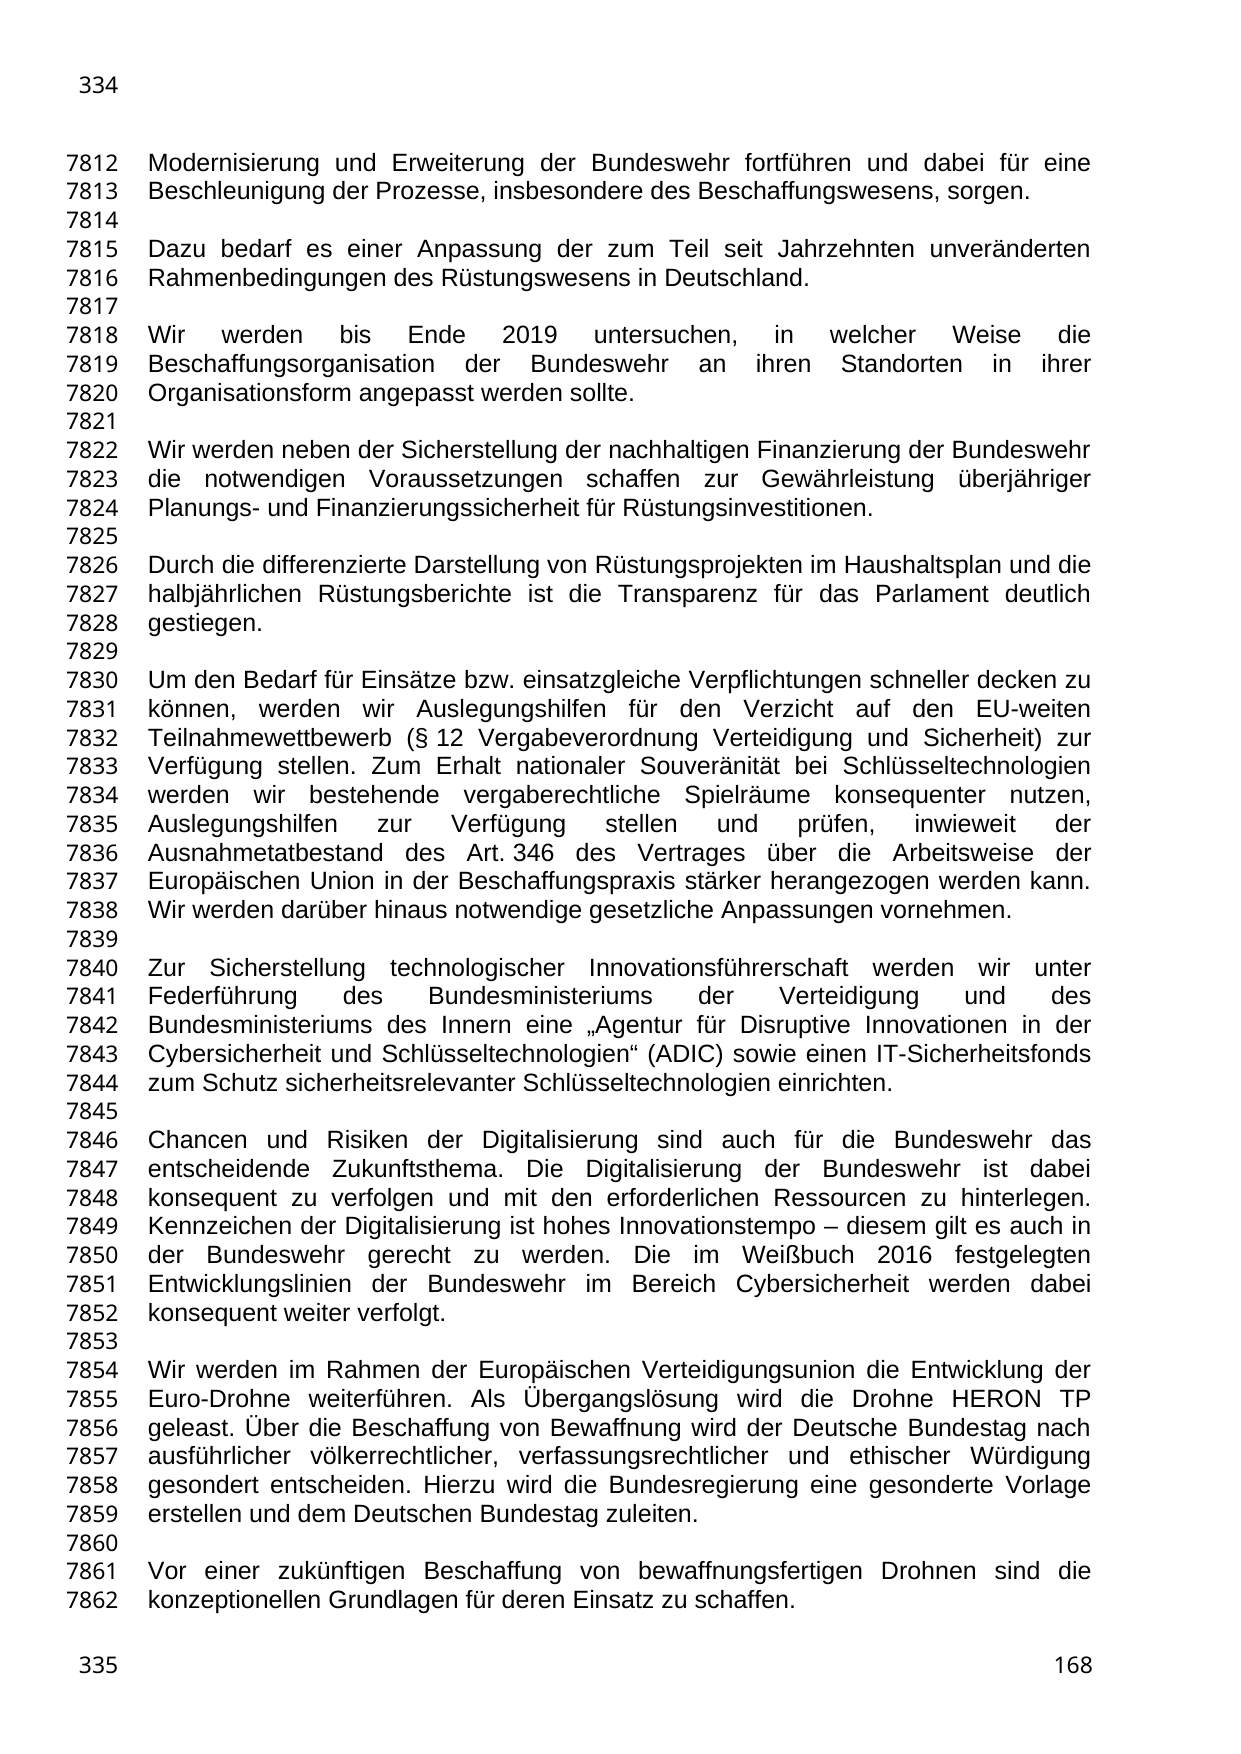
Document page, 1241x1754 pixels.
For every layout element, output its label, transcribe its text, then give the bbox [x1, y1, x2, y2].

text Wir werden bis Ende 2019 untersuchen, in welcher Weise die Beschaffungsorganisation der Bundeswehr an ihren Standorten in ihrer Organisationsform angepasst werden sollte. [148, 320, 1093, 406]
text Wir werden im Rahmen der Europäischen Verteidigungsunion die Entwicklung der Euro-Drohne weiterführen. Als Übergangslösung wird die Drohne HERON TP geleast. Über die Beschaffung von Bewaffnung wird der Deutsche Bundestag nach ausführlicher völkerrechtlicher, verfassungsrechtlicher und ethischer Würdigung gesondert entscheiden. Hierzu wird die Bundesregierung eine gesonderte Vorlage erstellen und dem Deutschen Bundestag zuleiten. [148, 1355, 1093, 1528]
text Zur Sicherstellung technologischer Innovationsführerschaft werden wir unter Federführung des Bundesministeriums der Verteidigung und des Bundesministeriums des Innern eine „Agentur für Disruptive Innovationen in der Cybersicherheit und Schlüsseltechnologien“ (ADIC) sowie einen IT-Sicherheitsfonds zum Schutz sicherheitsrelevanter Schlüsseltechnologien einrichten. [148, 953, 1093, 1096]
text Um den Bedarf für Einsätze bzw. einsatzgleiche Verpflichtungen schneller decken zu können, werden wir Auslegungshilfen für den Verzicht auf den EU-weiten Teilnahmewettbewerb (§ 12 Vergabeverordnung Verteidigung und Sicherheit) zur Verfügung stellen. Zum Erhalt nationaler Souveränität bei Schlüsseltechnologien werden wir bestehende vergaberechtliche Spielräume konsequenter nutzen, Auslegungshilfen zur Verfügung stellen und prüfen, inwieweit der Ausnahmetatbestand des Art. 346 des Vertrages über die Arbeitsweise der Europäischen Union in der Beschaffungspraxis stärker herangezogen werden kann. Wir werden darüber hinaus notwendige gesetzliche Anpassungen vornehmen. [148, 665, 1093, 924]
text Chancen und Risiken der Digitalisierung sind auch für die Bundeswehr das entscheidende Zukunftsthema. Die Digitalisierung der Bundeswehr ist dabei konsequent zu verfolgen und mit den erforderlichen Ressourcen zu hinterlegen. Kennzeichen der Digitalisierung ist hohes Innovationstempo – diesem gilt es auch in der Bundeswehr gerecht zu werden. Die im Weißbuch 2016 festgelegten Entwicklungslinien der Bundeswehr im Bereich Cybersicherheit werden dabei konsequent weiter verfolgt. [148, 1125, 1093, 1326]
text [148, 148, 1093, 205]
text Vor einer zukünftigen Beschaffung von bewaffnungsfertigen Drohnen sind die konzeptionellen Grundlagen für deren Einsatz zu schaffen. [148, 1556, 1093, 1614]
text Durch die differenzierte Darstellung von Rüstungsprojekten im Haushaltsplan und die halbjährlichen Rüstungsberichte ist die Transparenz für das Parlament deutlich gestiegen. [148, 550, 1093, 636]
text Dazu bedarf es einer Anpassung der zum Teil seit Jahrzehnten unveränderten Rahmenbedingungen des Rüstungswesens in Deutschland. [148, 234, 1093, 291]
text Wir werden neben der Sicherstellung der nachhaltigen Finanzierung der Bundeswehr die notwendigen Voraussetzungen schaffen zur Gewährleistung überjähriger Planungs- und Finanzierungssicherheit für Rüstungsinvestitionen. [148, 435, 1093, 521]
